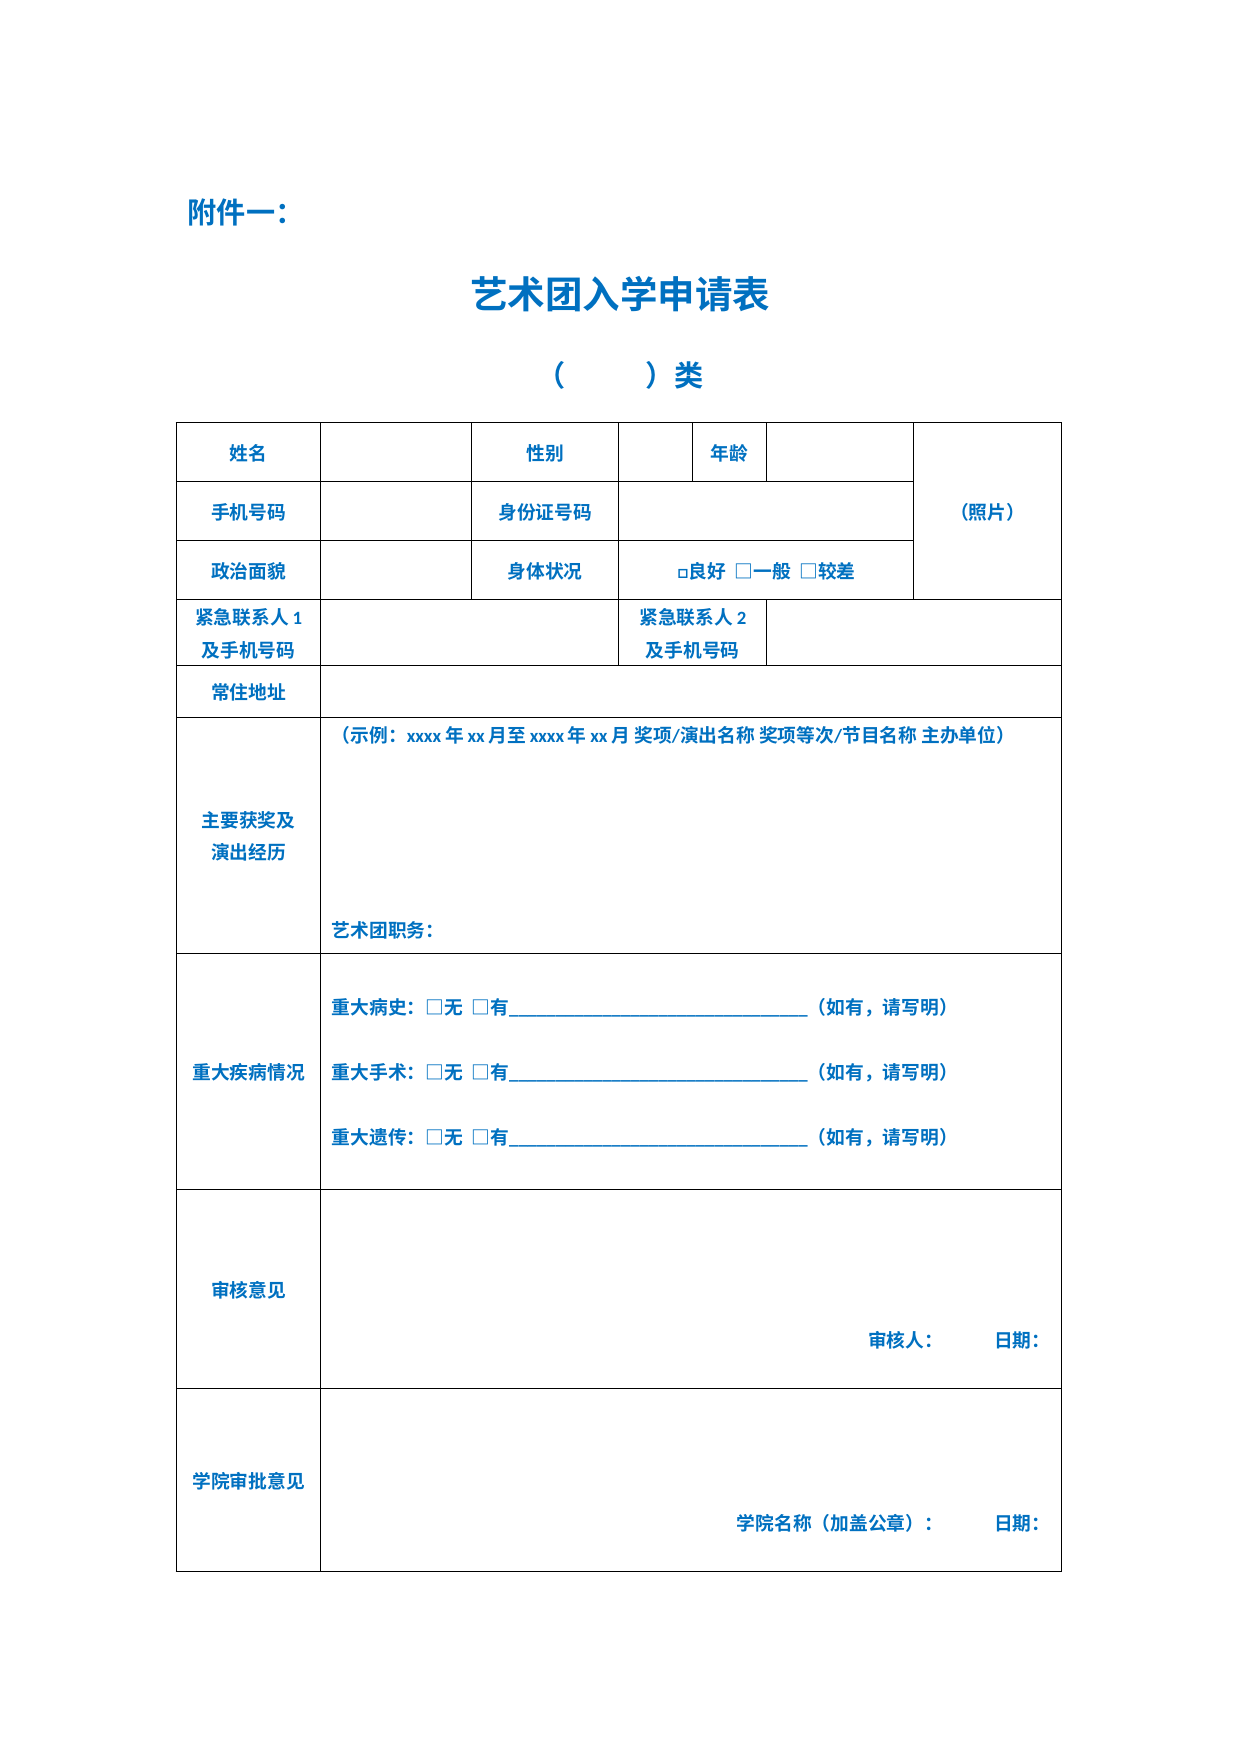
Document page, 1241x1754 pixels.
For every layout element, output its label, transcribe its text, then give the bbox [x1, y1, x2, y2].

table_cell 紧急联系人2 及手机号码 [619, 600, 766, 665]
table_cell 身体状况 [472, 541, 618, 599]
table_cell 紧急联系人1 及手机号码 [177, 600, 320, 665]
table_header 姓名 [177, 423, 320, 481]
table_header [619, 423, 692, 481]
table_cell [321, 666, 1061, 717]
table_cell 学院名称（加盖公章）： 日期： [321, 1389, 1061, 1571]
table_cell □良好 □一般 □较差 [619, 541, 913, 599]
table_cell （示例：xxxx年xx月至xxxx年xx月 奖项/演出名称 奖项等次/节目名称 主办单位） 艺术团职务： [321, 718, 1061, 953]
table_header [321, 423, 471, 481]
table_cell 重大病史：□无 □有________________________________（如有，请写明） 重大手术：□无 □有________________________________（如有，请写明） 重大遗传：□无 □有________________________________（如有，请写明） [321, 954, 1061, 1189]
table_cell 身份证号码 [472, 482, 618, 540]
table_cell 常住地址 [177, 666, 320, 717]
text （ ）类 [187, 341, 1053, 406]
table_cell [321, 600, 618, 665]
table_header [767, 423, 913, 481]
table_cell [321, 482, 471, 540]
table_cell 主要获奖及 演出经历 [177, 718, 320, 953]
table_cell 手机号码 [177, 482, 320, 540]
table_header 性别 [472, 423, 618, 481]
table_cell 学院审批意见 [177, 1389, 320, 1571]
table_cell [321, 541, 471, 599]
table_cell [767, 600, 1061, 665]
table_cell 政治面貌 [177, 541, 320, 599]
text 艺术团入学申请表 [187, 259, 1053, 324]
table_header 年龄 [693, 423, 766, 481]
table_cell 审核意见 [177, 1190, 320, 1388]
text 附件一： [187, 178, 1053, 243]
table_header （照片） [914, 423, 1061, 599]
table_cell 重大疾病情况 [177, 954, 320, 1189]
table_cell 审核人： 日期： [321, 1190, 1061, 1388]
table_cell [619, 482, 913, 540]
